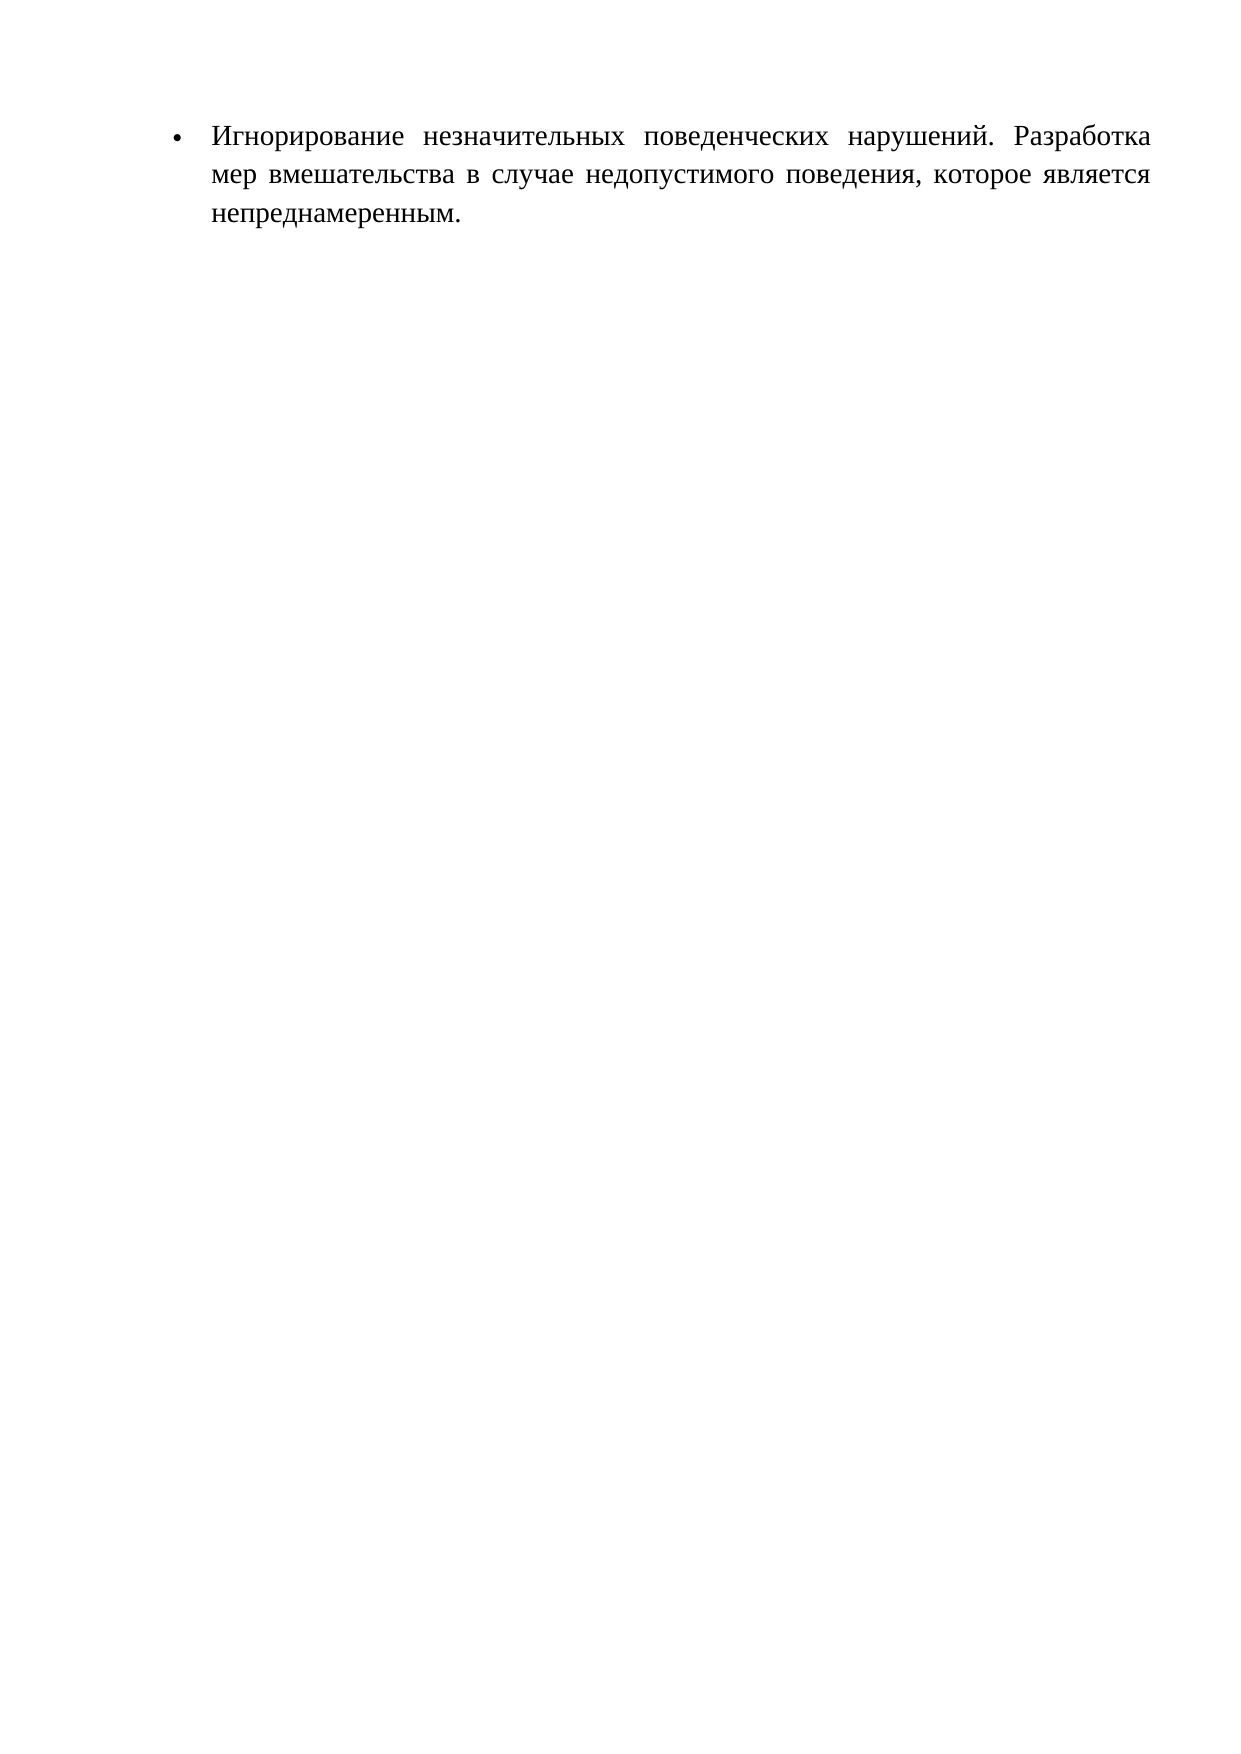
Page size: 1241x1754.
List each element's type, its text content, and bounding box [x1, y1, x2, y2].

list Игнорирование незначительных поведенческих нарушений. Разработка мер вмешательства в случае недопустимого поведения, которое является непреднамеренным. [173, 118, 1152, 229]
